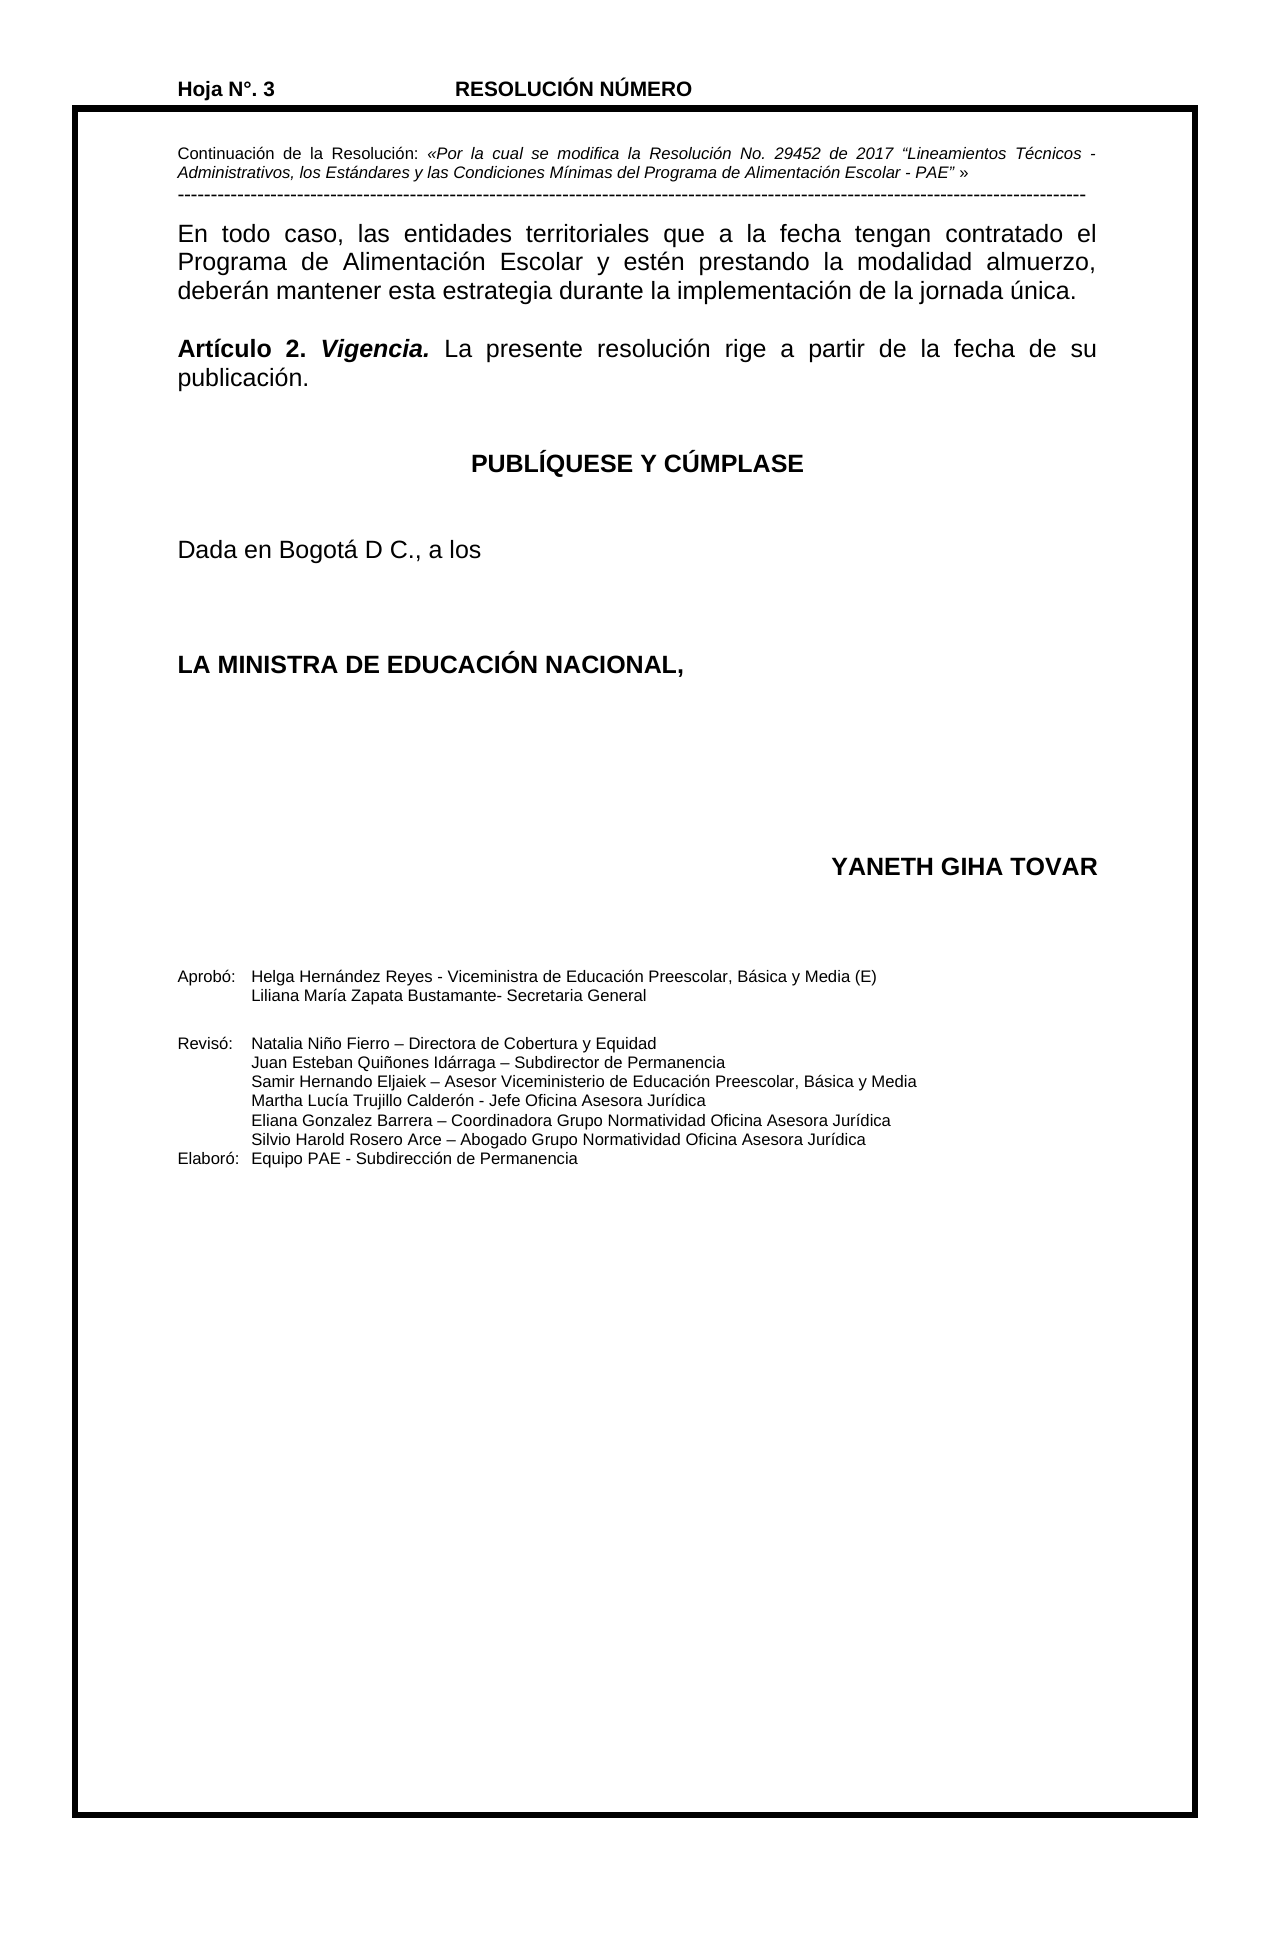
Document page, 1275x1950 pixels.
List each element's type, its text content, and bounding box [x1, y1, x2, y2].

text Martha Lucía Trujillo Calderón - Jefe Oficina Asesora Jurídica [236, 1091, 1098, 1110]
text Dada en Bogotá D C., a los [177, 535, 1098, 564]
text Liliana María Zapata Bustamante- Secretaria General [177, 986, 1098, 1005]
text Samir Hernando Eljaiek – Asesor Viceministerio de Educación Preescolar, Básica y Media [236, 1072, 1098, 1091]
text PUBLÍQUESE Y CÚMPLASE [177, 449, 1098, 478]
text Juan Esteban Quiñones Idárraga – Subdirector de Permanencia [236, 1053, 1098, 1072]
text Silvio Harold Rosero Arce – Abogado Grupo Normatividad Oficina Asesora Jurídica [177, 1129, 1098, 1149]
text Elaboró: Equipo PAE - Subdirección de Permanencia [177, 1149, 1098, 1168]
text Revisó: Natalia Niño Fierro – Directora de Cobertura y Equidad [177, 1034, 1098, 1053]
text Artículo 2. Vigencia. La presente resolución rige a partir de la fecha de su publicación. [177, 334, 1098, 392]
text Aprobó: Helga Hernández Reyes - Viceministra de Educación Preescolar, Básica y Media (E) [177, 967, 1098, 986]
text En todo caso, las entidades territoriales que a la fecha tengan contratado el Programa de Alimentación Escolar y estén prestando la modalidad almuerzo, deberán mantener esta estrategia durante la implementación de la jornada única. [177, 219, 1098, 305]
text Eliana Gonzalez Barrera – Coordinadora Grupo Normatividad Oficina Asesora Jurídica [177, 1110, 1098, 1129]
text LA MINISTRA DE EDUCACIÓN NACIONAL, [177, 650, 1098, 679]
text YANETH GIHA TOVAR [177, 852, 1098, 880]
